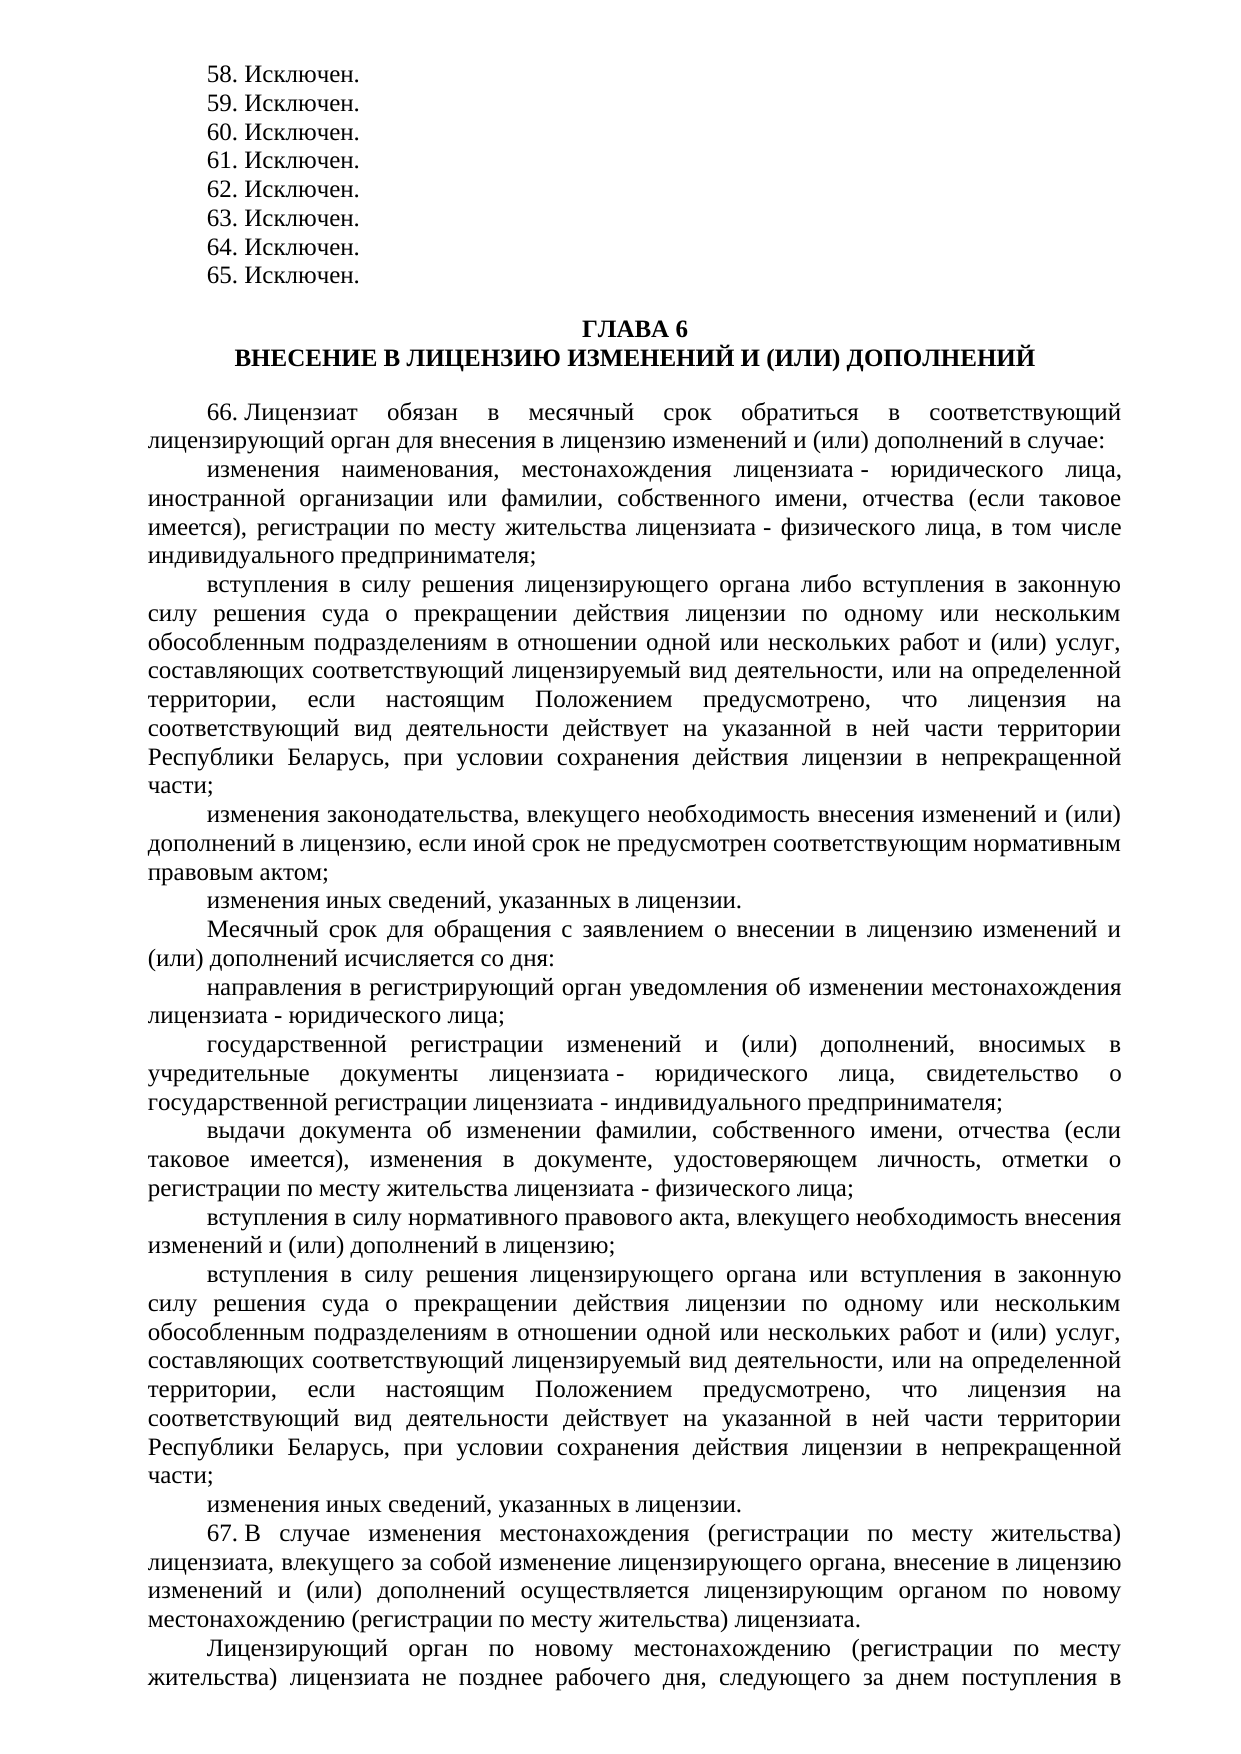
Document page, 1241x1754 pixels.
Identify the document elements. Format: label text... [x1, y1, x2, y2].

text 59. Исключен. [148, 88, 1122, 117]
text выдачи документа об изменении фамилии, собственного имени, отчества (если таковое имеется), изменения в документе, удостоверяющем личность, отметки о регистрации по месту жительства лицензиата - физического лица; [148, 1115, 1122, 1202]
text изменения иных сведений, указанных в лицензии. [148, 885, 1122, 914]
text изменения иных сведений, указанных в лицензии. [148, 1489, 1122, 1518]
text 66. Лицензиат обязан в месячный срок обратиться в соответствующий лицензирующий орган для внесения в лицензию изменений и (или) дополнений в случае: [148, 397, 1122, 454]
text ГЛАВА 6 ВНЕСЕНИЕ В ЛИЦЕНЗИЮ ИЗМЕНЕНИЙ И (ИЛИ) ДОПОЛНЕНИЙ [148, 314, 1122, 372]
text 58. Исключен. [148, 59, 1122, 88]
text вступления в силу нормативного правового акта, влекущего необходимость внесения изменений и (или) дополнений в лицензию; [148, 1202, 1122, 1259]
text государственной регистрации изменений и (или) дополнений, вносимых в учредительные документы лицензиата - юридического лица, свидетельство о государственной регистрации лицензиата - индивидуального предпринимателя; [148, 1029, 1122, 1115]
text Месячный срок для обращения с заявлением о внесении в лицензию изменений и (или) дополнений исчисляется со дня: [148, 914, 1122, 972]
text 65. Исключен. [148, 260, 1122, 289]
text вступления в силу решения лицензирующего органа или вступления в законную силу решения суда о прекращении действия лицензии по одному или нескольким обособленным подразделениям в отношении одной или нескольких работ и (или) услуг, составляющих соответствующий лицензируемый вид деятельности, или на определенной территории, если настоящим Положением предусмотрено, что лицензия на соответствующий вид деятельности действует на указанной в ней части территории Республики Беларусь, при условии сохранения действия лицензии в непрекращенной части; [148, 1259, 1122, 1489]
text направления в регистрирующий орган уведомления об изменении местонахождения лицензиата - юридического лица; [148, 972, 1122, 1029]
text изменения законодательства, влекущего необходимость внесения изменений и (или) дополнений в лицензию, если иной срок не предусмотрен соответствующим нормативным правовым актом; [148, 799, 1122, 885]
text 61. Исключен. [148, 145, 1122, 174]
text 63. Исключен. [148, 203, 1122, 232]
text изменения наименования, местонахождения лицензиата - юридического лица, иностранной организации или фамилии, собственного имени, отчества (если таковое имеется), регистрации по месту жительства лицензиата - физического лица, в том числе индивидуального предпринимателя; [148, 454, 1122, 569]
text 60. Исключен. [148, 117, 1122, 145]
text 64. Исключен. [148, 232, 1122, 260]
text 62. Исключен. [148, 174, 1122, 203]
text 67. В случае изменения местонахождения (регистрации по месту жительства) лицензиата, влекущего за собой изменение лицензирующего органа, внесение в лицензию изменений и (или) дополнений осуществляется лицензирующим органом по новому местонахождению (регистрации по месту жительства) лицензиата. [148, 1518, 1122, 1633]
text вступления в силу решения лицензирующего органа либо вступления в законную силу решения суда о прекращении действия лицензии по одному или нескольким обособленным подразделениям в отношении одной или нескольких работ и (или) услуг, составляющих соответствующий лицензируемый вид деятельности, или на определенной территории, если настоящим Положением предусмотрено, что лицензия на соответствующий вид деятельности действует на указанной в ней части территории Республики Беларусь, при условии сохранения действия лицензии в непрекращенной части; [148, 569, 1122, 799]
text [148, 1633, 1122, 1690]
